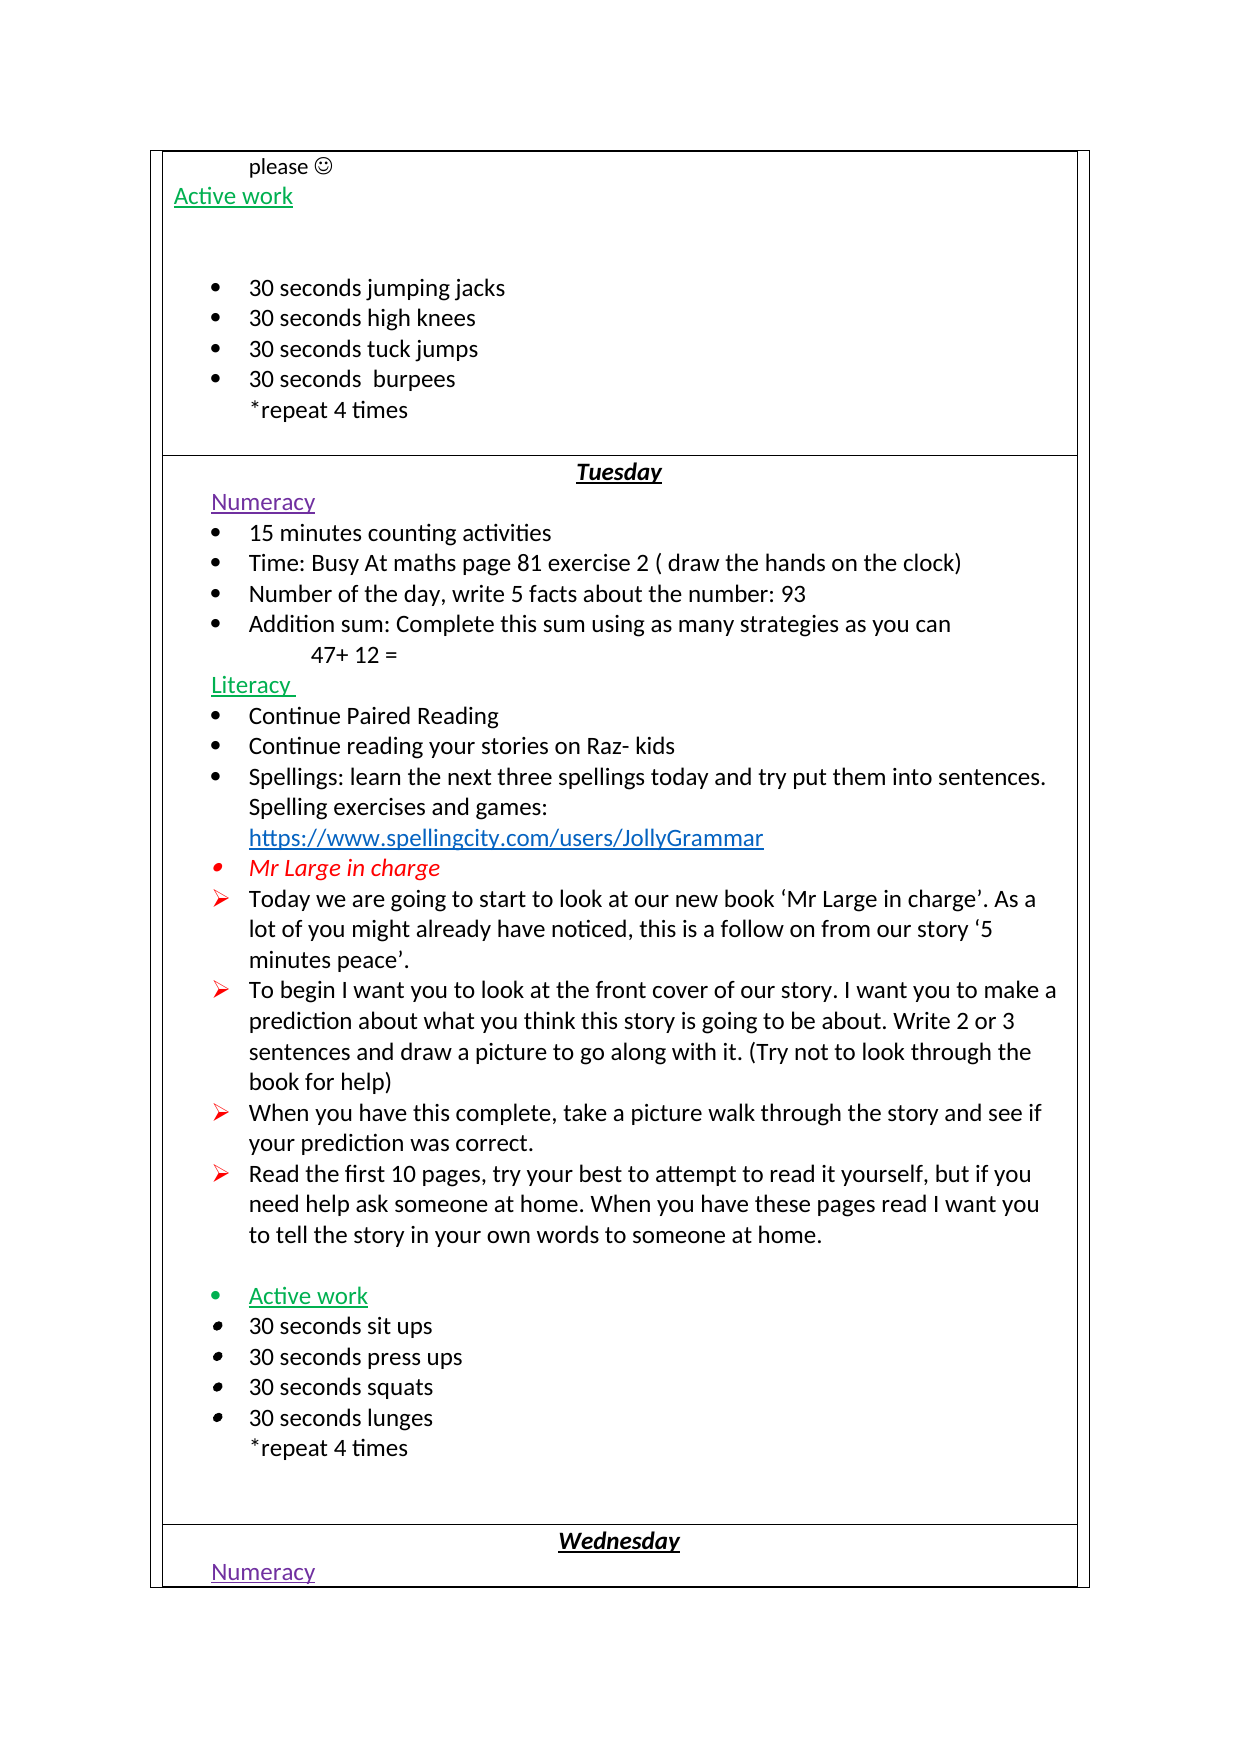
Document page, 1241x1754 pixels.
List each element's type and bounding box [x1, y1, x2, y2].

table_cell [163, 1525, 1077, 1586]
table_cell [163, 152, 1077, 455]
table_cell [151, 151, 162, 1587]
table_cell [1078, 151, 1089, 1587]
table_cell [163, 456, 1077, 1524]
